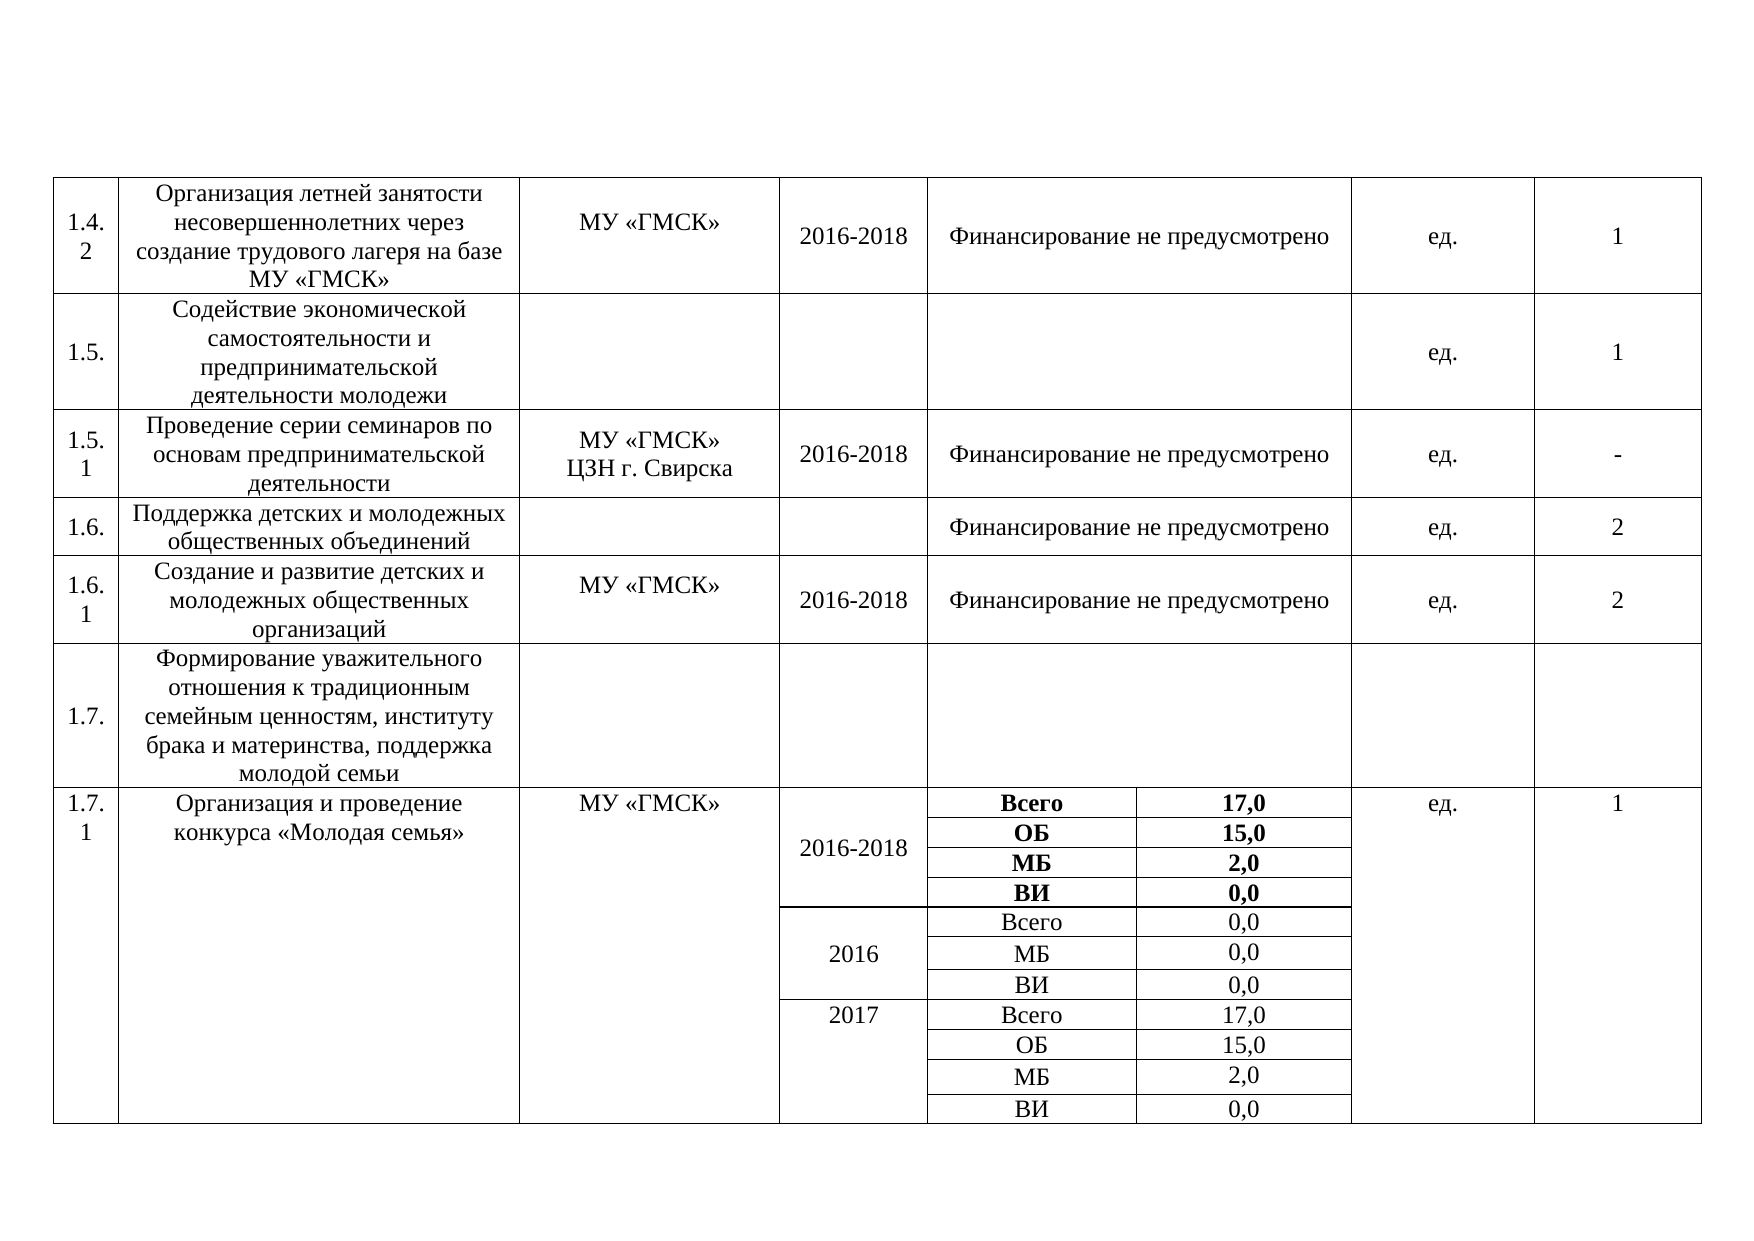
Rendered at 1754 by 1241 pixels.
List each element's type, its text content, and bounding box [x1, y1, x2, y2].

table_cell 2016 [780, 908, 927, 999]
table_cell 2016-2018 [780, 178, 927, 293]
table_cell [780, 644, 927, 787]
table_cell 1.4.2 [54, 178, 118, 293]
table_cell Поддержка детских и молодежных общественных объединений [119, 498, 519, 555]
table_cell 1 [1535, 178, 1701, 293]
table_cell [1535, 644, 1701, 787]
table_cell Организация летней занятости несовершеннолетних через создание трудового лагеря на базе МУ «ГМСК» [119, 178, 519, 293]
table_cell [520, 644, 779, 787]
table_cell ед. [1352, 410, 1534, 497]
table_cell 1.6.1 [54, 556, 118, 642]
table_cell 2016-2018 [780, 788, 927, 906]
table_cell 2017 [780, 1000, 927, 1123]
table_cell ед. [1352, 294, 1534, 409]
table_cell Создание и развитие детских и молодежных общественных организаций [119, 556, 519, 642]
table_cell МУ «ГМСК» [520, 178, 779, 293]
table_cell 0,0 [1137, 908, 1351, 936]
table_cell [520, 294, 779, 409]
table_cell 17,0 [1137, 1000, 1351, 1029]
table_cell Проведение серии семинаров по основам предпринимательской деятельности [119, 410, 519, 497]
table_cell ВИ [928, 878, 1136, 906]
table_cell 2,0 [1137, 1060, 1351, 1093]
table_cell МУ «ГМСК» ЦЗН г. Свирска [520, 410, 779, 497]
table_cell 1.7.1 [54, 788, 118, 1123]
table_cell 0,0 [1137, 970, 1351, 999]
table_cell Организация и проведение конкурса «Молодая семья» [119, 788, 519, 1123]
table_cell 0,0 [1137, 878, 1351, 906]
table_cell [928, 178, 1351, 293]
table_cell 1.7. [54, 644, 118, 787]
table_cell 15,0 [1137, 1030, 1351, 1059]
table_cell ед. [1352, 788, 1534, 1123]
table_cell [780, 294, 927, 409]
table_cell МУ «ГМСК» [520, 788, 779, 1123]
table_cell Финансирование не предусмотрено [928, 498, 1351, 555]
table_cell Всего [928, 788, 1136, 817]
table_cell 0,0 [1137, 937, 1351, 969]
table_cell Всего [928, 1000, 1136, 1029]
table_cell ед. [1352, 556, 1534, 642]
table_cell 2 [1535, 498, 1701, 555]
table_cell МБ [928, 848, 1136, 877]
table_cell 1.5. [54, 294, 118, 409]
table_cell ед. [1352, 178, 1534, 293]
table_cell ВИ [928, 970, 1136, 999]
table_cell ВИ [928, 1095, 1136, 1123]
table_cell 2016-2018 [780, 556, 927, 642]
table_cell Всего [928, 908, 1136, 936]
table_cell - [1535, 410, 1701, 497]
table_cell ОБ [928, 1030, 1136, 1059]
table_cell 1 [1535, 788, 1701, 1123]
table_cell 17,0 [1137, 788, 1351, 817]
table_cell Финансирование не предусмотрено [928, 556, 1351, 642]
table_cell МБ [928, 937, 1136, 969]
table_cell 1.5.1 [54, 410, 118, 497]
table_cell [928, 294, 1351, 409]
table_cell Формирование уважительного отношения к традиционным семейным ценностям, институту брака и материнства, поддержка молодой семьи [119, 644, 519, 787]
table_cell 1.6. [54, 498, 118, 555]
table_cell 15,0 [1137, 818, 1351, 847]
table_cell 2 [1535, 556, 1701, 642]
table_cell [928, 644, 1351, 787]
table_cell МУ «ГМСК» [520, 556, 779, 642]
table_cell [780, 498, 927, 555]
table_cell ед. [1352, 498, 1534, 555]
table_cell Финансирование не предусмотрено [928, 410, 1351, 497]
table_cell ОБ [928, 818, 1136, 847]
table_cell МБ [928, 1060, 1136, 1093]
table_cell 2016-2018 [780, 410, 927, 497]
table_cell [520, 498, 779, 555]
table_cell Содействие экономической самостоятельности и предпринимательской деятельности молодежи [119, 294, 519, 409]
table_cell [1352, 644, 1534, 787]
table_cell 2,0 [1137, 848, 1351, 877]
table_cell 1 [1535, 294, 1701, 409]
table_cell 0,0 [1137, 1095, 1351, 1123]
